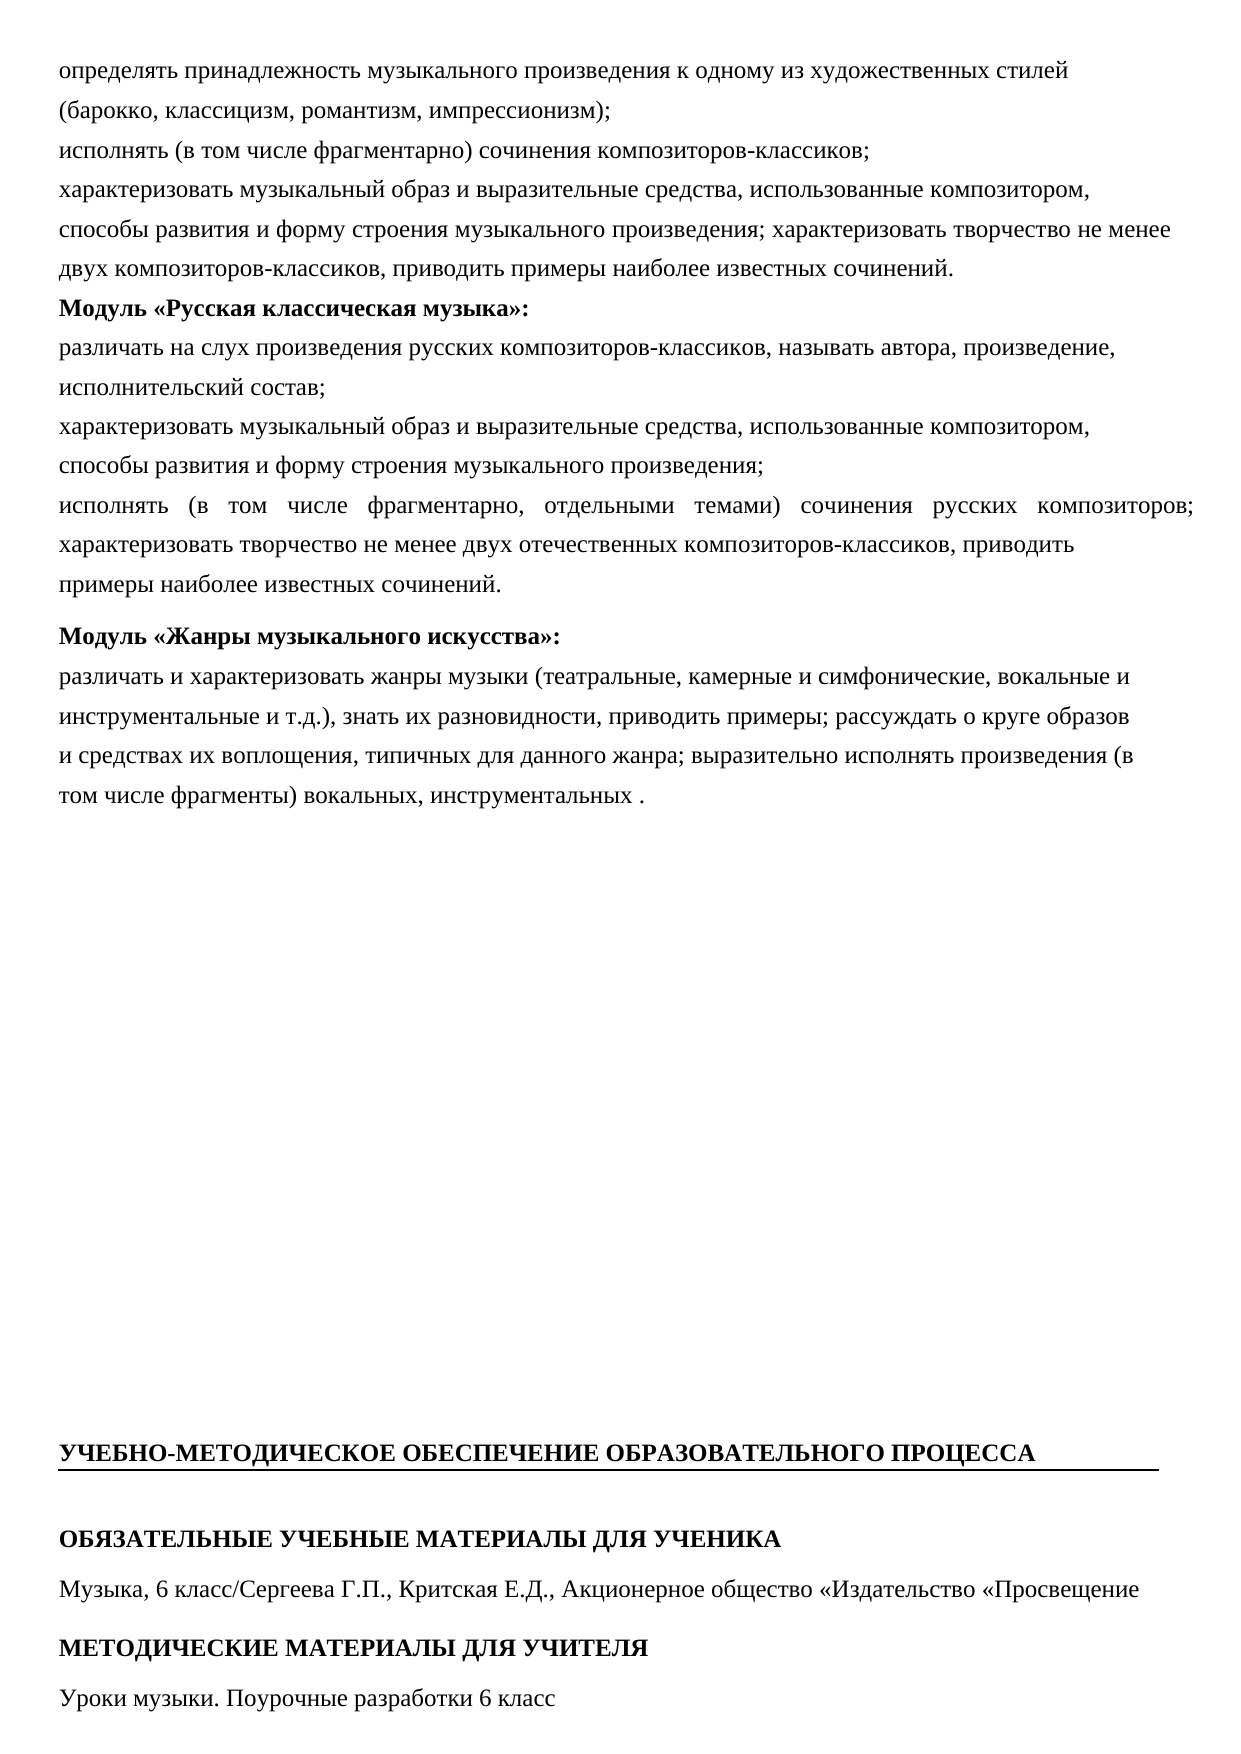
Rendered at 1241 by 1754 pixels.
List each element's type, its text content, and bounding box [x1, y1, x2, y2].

text способы развития и форму строения музыкального произведения; характеризовать творчество не менее двух композиторов-классиков, приводить примеры наиболее известных сочинений. [58, 214, 1172, 282]
text инструментальные и т.д.), знать их разновидности, приводить примеры; рассуждать о круге образов и средствах их воплощения, типичных для данного жанра; выразительно исполнять произведения (в том числе фрагменты) вокальных, инструментальных . [58, 701, 1148, 808]
text Музыка, 6 класс/Сергеева Г.П., Критская Е.Д., Акционерное общество «Издательство «Просвещение [58, 1574, 1196, 1603]
text характеризовать музыкальный образ и выразительные средства, использованные композитором, [58, 174, 1196, 203]
text УЧЕБНО-МЕТОДИЧЕСКОЕ ОБЕСПЕЧЕНИЕ ОБРАЗОВАТЕЛЬНОГО ПРОЦЕССА [58, 1438, 1197, 1467]
text различать и характеризовать жанры музыки (театральные, камерные и симфонические, вокальные и [58, 661, 1187, 690]
text исполнять (в том числе фрагментарно) сочинения композиторов-классиков; [58, 135, 925, 163]
text исполнительский состав; [58, 372, 1196, 401]
text способы развития и форму строения музыкального произведения; [58, 451, 1196, 479]
text МЕТОДИЧЕСКИЕ МАТЕРИАЛЫ ДЛЯ УЧИТЕЛЯ [58, 1633, 1197, 1662]
text Уроки музыки. Поурочные разработки 6 класс [58, 1683, 1196, 1712]
text Модуль «Русская классическая музыка»: [58, 293, 1169, 321]
text определять принадлежность музыкального произведения к одному из художественных стилей [58, 55, 1196, 84]
text исполнять (в том числе фрагментарно, отдельными темами) сочинения русских композиторов; характеризовать творчество не менее двух отечественных композиторов-классиков, приводить [58, 490, 1196, 558]
text различать на слух произведения русских композиторов-классиков, называть автора, произведение, [58, 332, 1169, 361]
text примеры наиболее известных сочинений. [58, 569, 1196, 597]
text Модуль «Жанры музыкального искусства»: [58, 621, 1187, 650]
text характеризовать музыкальный образ и выразительные средства, использованные композитором, [58, 411, 1196, 440]
text ОБЯЗАТЕЛЬНЫЕ УЧЕБНЫЕ МАТЕРИАЛЫ ДЛЯ УЧЕНИКА [58, 1524, 1197, 1553]
text (барокко, классицизм, романтизм, импрессионизм); [58, 95, 925, 123]
